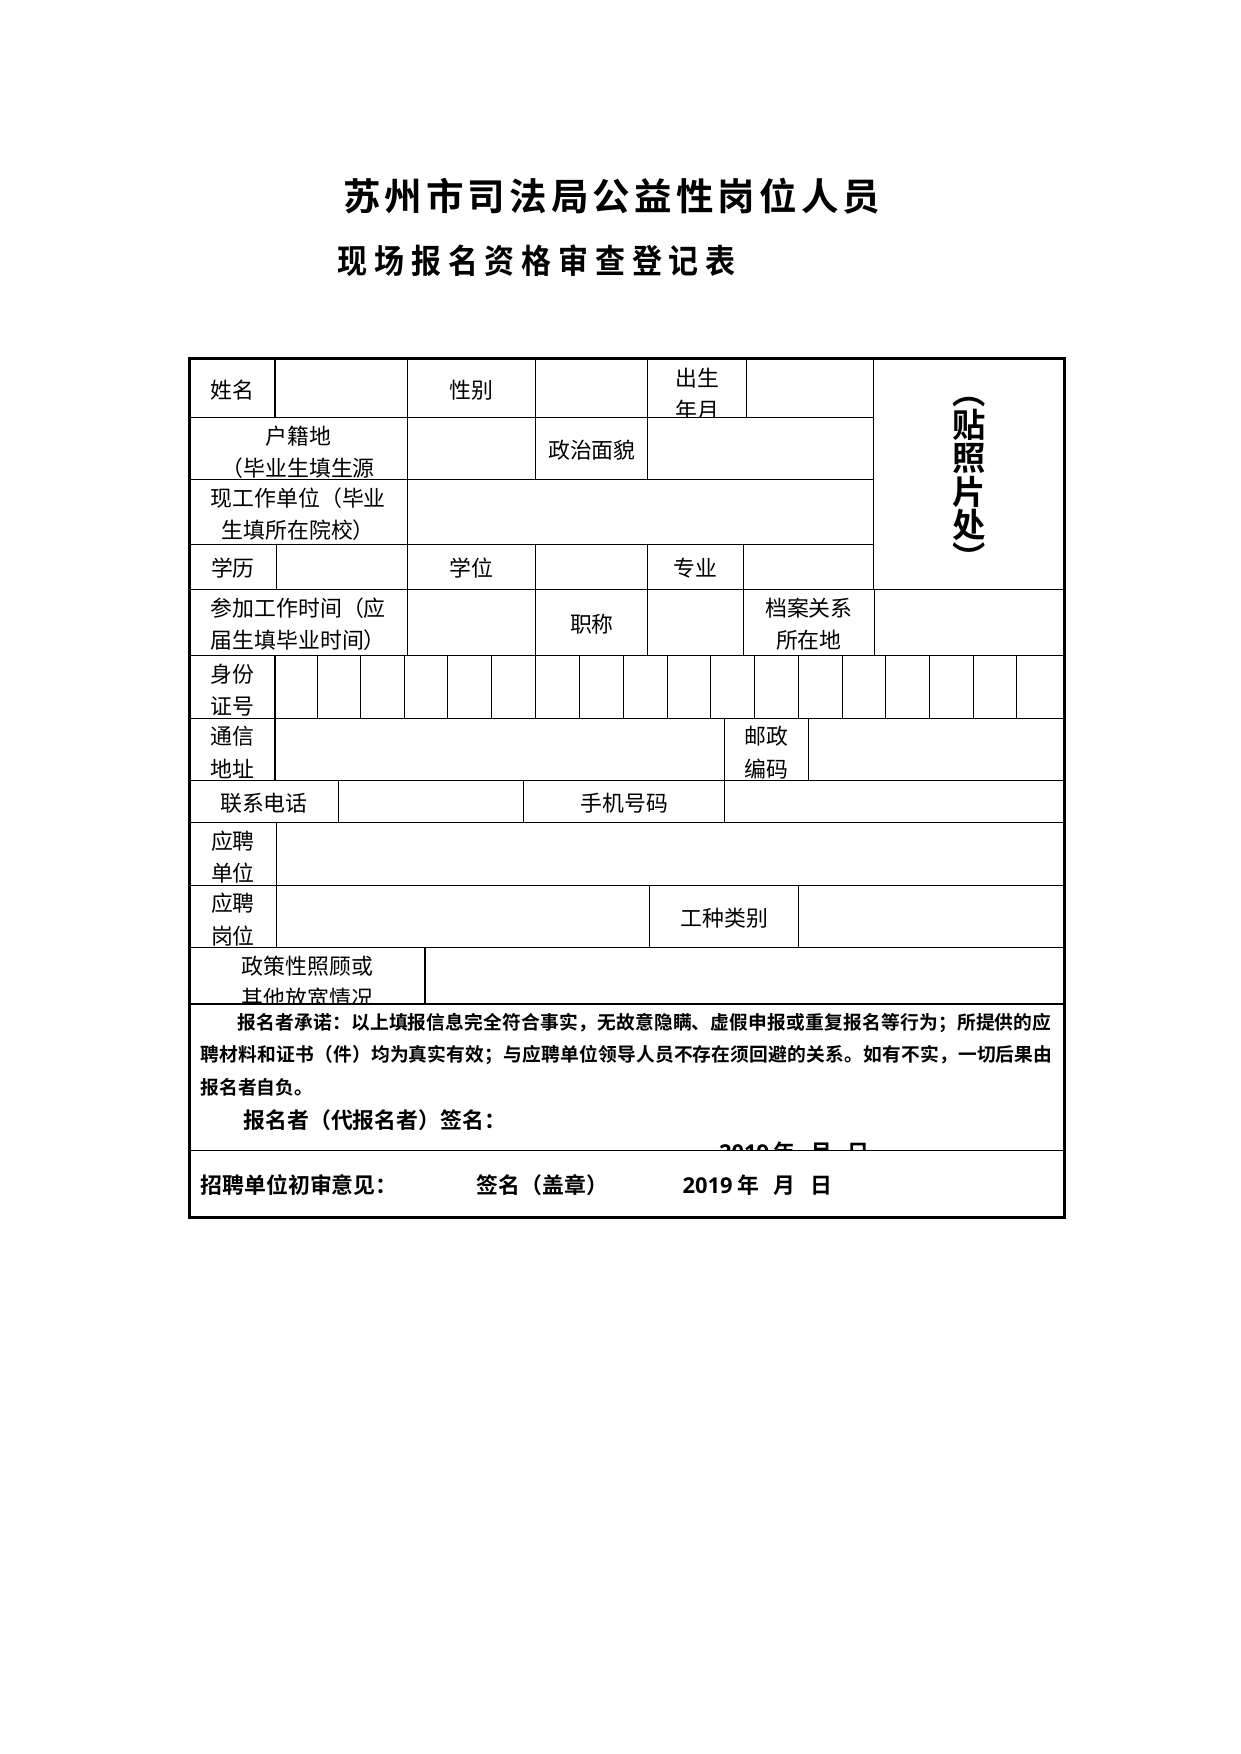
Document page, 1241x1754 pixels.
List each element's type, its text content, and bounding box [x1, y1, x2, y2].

table_cell 户籍地 （毕业生填生源地） [191, 418, 407, 479]
table_cell [725, 781, 1063, 822]
table_cell 档案关系所在地 [744, 590, 874, 655]
table_cell [318, 656, 360, 718]
table_cell [448, 656, 491, 718]
table_cell 应聘岗位名称 [191, 886, 276, 947]
text 苏州市司法局公益性岗位人员 [187, 162, 948, 227]
table_cell 现工作单位（毕业生填所在院校） [191, 480, 407, 543]
table_cell 专业 [648, 545, 743, 589]
table_cell 职称 [536, 590, 647, 655]
table_header [536, 360, 647, 417]
table_cell [624, 656, 667, 718]
table_cell [843, 656, 885, 718]
table_cell 联系电话 [191, 781, 338, 822]
table_cell 招聘单位初审意见： 签名（盖章） 2019年 月 日 [191, 1151, 1063, 1216]
table_cell [492, 656, 535, 718]
table_cell 报名者承诺：以上填报信息完全符合事实，无故意隐瞒、虚假申报或重复报名等行为；所提供的应聘材料和证书（件）均为真实有效；与应聘单位领导人员不存在须回避的关系。如有不实，一切后果由报名者自负。 报名者（代报名者）签名： 2019年 月 日 [191, 1005, 1063, 1150]
table_cell 参加工作时间（应届生填毕业时间） [191, 590, 407, 655]
table_cell [755, 656, 798, 718]
table_cell [426, 948, 1063, 1003]
table_header 出生 年月 [648, 360, 746, 417]
table_cell [408, 480, 873, 543]
table_cell 手机号码 [524, 781, 724, 822]
table_cell [408, 590, 535, 655]
table_cell [1017, 656, 1063, 718]
table_cell [580, 656, 623, 718]
table_cell [277, 823, 1063, 885]
table_header [276, 360, 407, 417]
table_cell 通信 地址 [191, 719, 274, 780]
table_cell [536, 656, 579, 718]
table_cell 学位 [408, 545, 535, 589]
table_cell [744, 545, 873, 589]
table_cell [277, 545, 407, 589]
table_header 姓名 [191, 360, 274, 417]
table_cell [974, 656, 1016, 718]
table_cell [930, 656, 973, 718]
text 现 场 报 名 资 格 审 查 登 记 表 [187, 227, 1053, 292]
table_cell [361, 656, 404, 718]
table_cell [648, 590, 743, 655]
table_cell [648, 418, 873, 479]
table_cell [875, 590, 1063, 655]
table_cell [809, 719, 1063, 780]
table_cell [799, 656, 842, 718]
table_cell 政治面貌 [536, 418, 647, 479]
table_cell [339, 781, 523, 822]
table_cell [277, 886, 649, 947]
table_cell [799, 886, 1063, 947]
table_cell [276, 656, 317, 718]
table_cell [276, 719, 724, 780]
table_cell [711, 656, 754, 718]
table_cell [405, 656, 447, 718]
table_cell 学历 [191, 545, 276, 589]
table_cell 政策性照顾或 其他放宽情况 [191, 948, 424, 1003]
table_header [747, 360, 873, 417]
table_cell [408, 418, 535, 479]
table_cell 邮政 编码 [725, 719, 808, 780]
table_cell 工种类别 [650, 886, 798, 947]
table_cell [886, 656, 929, 718]
table_cell [536, 545, 647, 589]
table_header 性别 [408, 360, 535, 417]
table_cell [668, 656, 710, 718]
table_cell 应聘单位名称 [191, 823, 276, 885]
table_header （贴照片处） [874, 360, 1063, 589]
table_cell 身份 证号 [191, 656, 274, 718]
